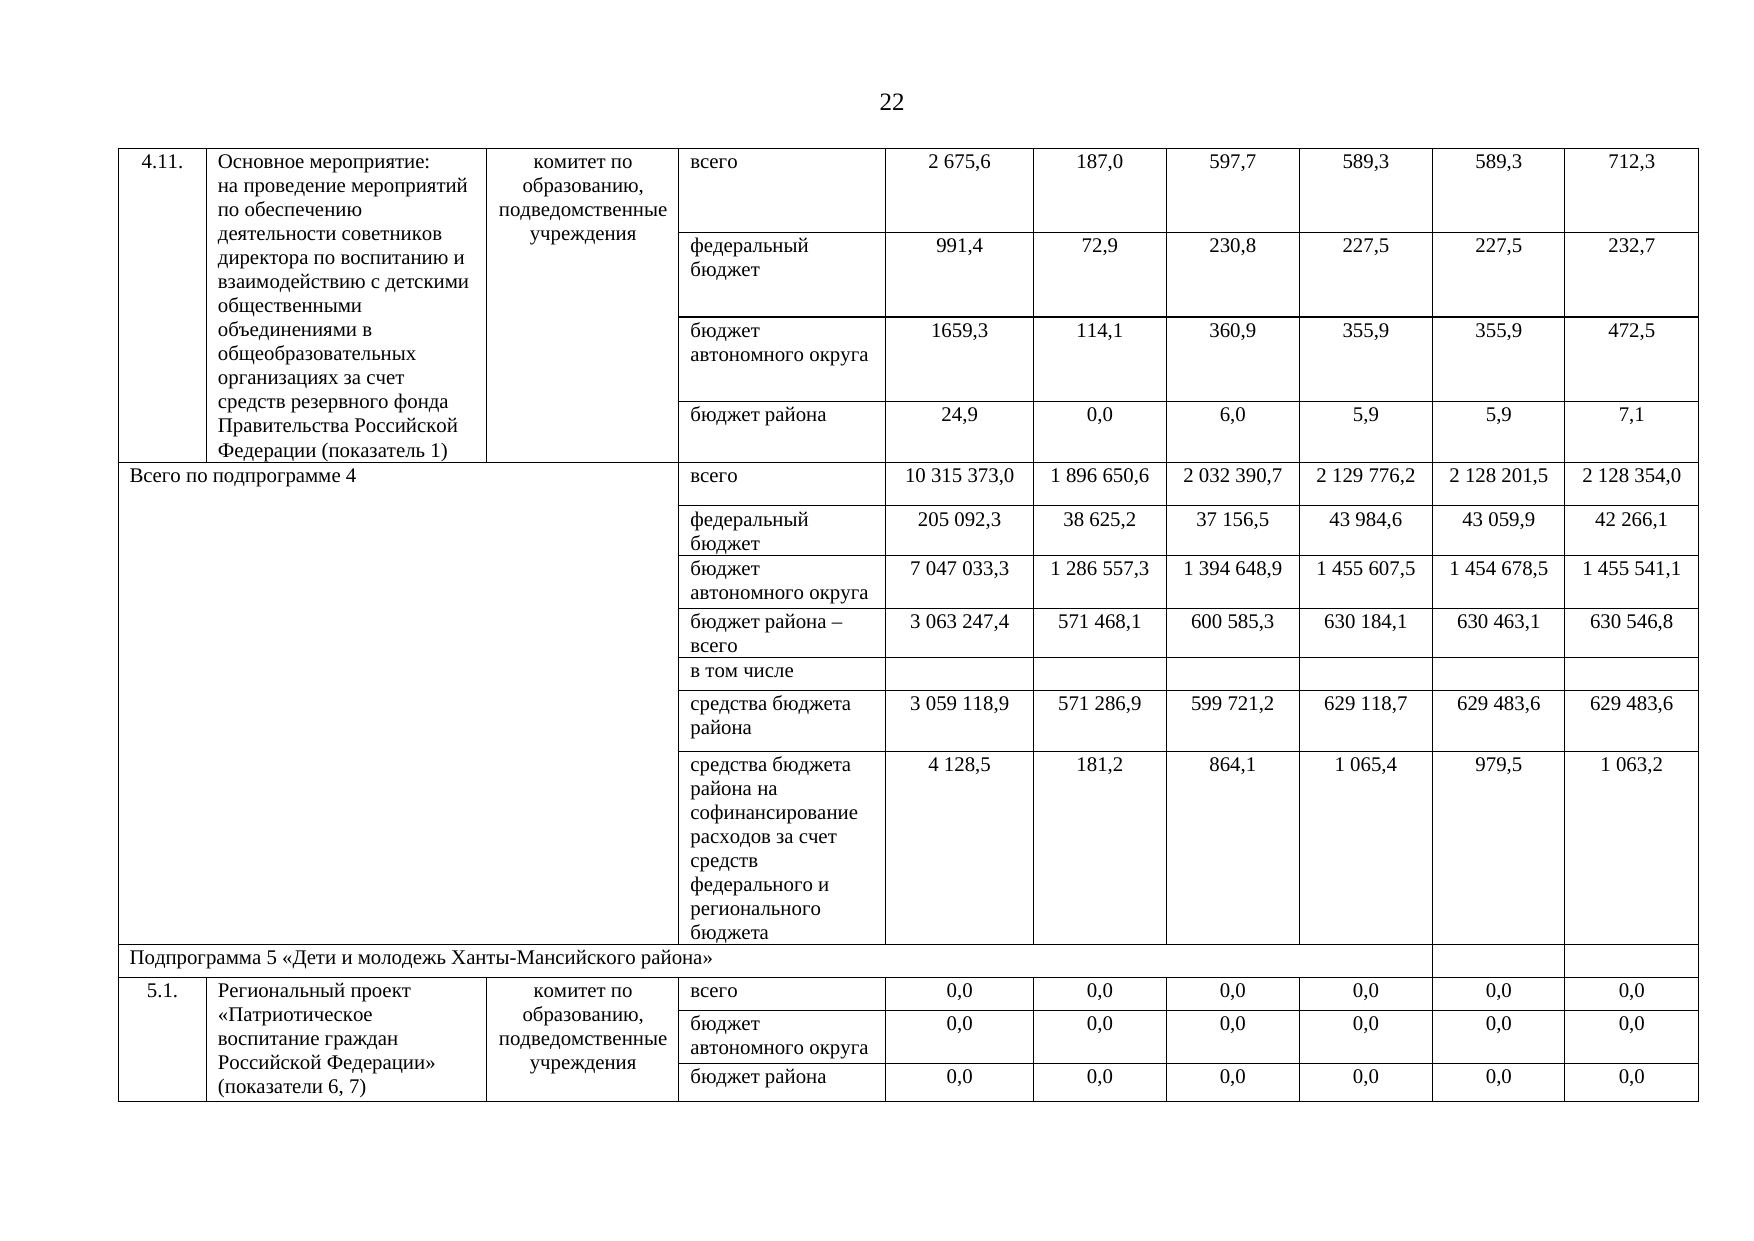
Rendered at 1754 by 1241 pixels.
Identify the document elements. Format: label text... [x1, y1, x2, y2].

table_cell 589,3 [1300, 149, 1432, 232]
table_cell Региональный проект «Патриотическое воспитание граждан Российской Федерации» (показатели 6, 7) [207, 978, 486, 1101]
table_cell 0,0 [1300, 978, 1432, 1010]
table_cell 1 286 557,3 [1034, 556, 1166, 608]
table_cell 5,9 [1433, 402, 1564, 462]
table_cell 0,0 [1433, 1011, 1564, 1063]
table_cell 205 092,3 [886, 506, 1033, 554]
table_cell Всего по подпрограмме 4 [119, 463, 678, 944]
table_cell 0,0 [1433, 1064, 1564, 1101]
table_cell 2 032 390,7 [1167, 463, 1299, 505]
table_cell 979,5 [1433, 752, 1564, 944]
table_cell 10 315 373,0 [886, 463, 1033, 505]
table_cell 2 675,6 [886, 149, 1033, 232]
table_cell Основное мероприятие: на проведение мероприятий по обеспечению деятельности советников директора по воспитанию и взаимодействию с детскими общественными объединениями в общеобразовательных организациях за счет средств резервного фонда Правительства Российской Федерации (показатель 1) [207, 149, 486, 462]
table_cell 3 059 118,9 [886, 691, 1033, 751]
table_cell [1433, 945, 1564, 977]
table_cell 0,0 [1300, 1011, 1432, 1063]
table_cell 589,3 [1433, 149, 1564, 232]
table_cell 7,1 [1565, 402, 1698, 462]
table_cell 181,2 [1034, 752, 1166, 944]
table_cell бюджет района – всего [679, 609, 885, 657]
table_cell 6,0 [1167, 402, 1299, 462]
table_cell 37 156,5 [1167, 506, 1299, 554]
table_cell в том числе [679, 658, 885, 690]
table_cell [886, 658, 1033, 690]
table_cell [1034, 658, 1166, 690]
table_cell средства бюджета района на софинансирование расходов за счет средств федерального и регионального бюджета [679, 752, 885, 944]
table_cell бюджет автономного округа [679, 318, 885, 401]
table_cell 43 059,9 [1433, 506, 1564, 554]
table_cell 232,7 [1565, 233, 1698, 316]
table_cell 0,0 [1167, 978, 1299, 1010]
table_cell 1 065,4 [1300, 752, 1432, 944]
table_cell 1 455 541,1 [1565, 556, 1698, 608]
table_cell 227,5 [1300, 233, 1432, 316]
table_cell [1300, 658, 1432, 690]
table_cell 1 455 607,5 [1300, 556, 1432, 608]
table_cell 43 984,6 [1300, 506, 1432, 554]
table_cell 0,0 [886, 1011, 1033, 1063]
table_cell 1 063,2 [1565, 752, 1698, 944]
table_cell 600 585,3 [1167, 609, 1299, 657]
table_cell 0,0 [1034, 978, 1166, 1010]
table_cell 1 394 648,9 [1167, 556, 1299, 608]
table_cell 24,9 [886, 402, 1033, 462]
table_cell 0,0 [1433, 978, 1564, 1010]
table_cell 0,0 [1300, 1064, 1432, 1101]
table_cell 599 721,2 [1167, 691, 1299, 751]
table_cell 3 063 247,4 [886, 609, 1033, 657]
table_cell бюджет района [679, 402, 885, 462]
table_cell 1 454 678,5 [1433, 556, 1564, 608]
table_cell 0,0 [886, 978, 1033, 1010]
table_cell 0,0 [1034, 402, 1166, 462]
table_cell бюджет автономного округа [679, 556, 885, 608]
table_cell 571 468,1 [1034, 609, 1166, 657]
table_cell 4.11. [119, 149, 206, 462]
table_cell 571 286,9 [1034, 691, 1166, 751]
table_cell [487, 978, 678, 1101]
table_cell [1433, 658, 1564, 690]
table_cell 0,0 [1167, 1011, 1299, 1063]
table_cell 227,5 [1433, 233, 1564, 316]
table_cell 2 128 354,0 [1565, 463, 1698, 505]
table_cell [1565, 658, 1698, 690]
table_cell 630 463,1 [1433, 609, 1564, 657]
table_cell 114,1 [1034, 318, 1166, 401]
table_cell 360,9 [1167, 318, 1299, 401]
table_cell 0,0 [1167, 1064, 1299, 1101]
table_cell 630 546,8 [1565, 609, 1698, 657]
table_cell 42 266,1 [1565, 506, 1698, 554]
table_cell 629 118,7 [1300, 691, 1432, 751]
table_cell 2 129 776,2 [1300, 463, 1432, 505]
table_cell 991,4 [886, 233, 1033, 316]
table_cell 187,0 [1034, 149, 1166, 232]
table_cell 355,9 [1433, 318, 1564, 401]
table_cell 355,9 [1300, 318, 1432, 401]
table_cell 1 896 650,6 [1034, 463, 1166, 505]
table_cell 230,8 [1167, 233, 1299, 316]
table_cell 712,3 [1565, 149, 1698, 232]
table_cell 2 128 201,5 [1433, 463, 1564, 505]
table_cell 38 625,2 [1034, 506, 1166, 554]
table_cell 597,7 [1167, 149, 1299, 232]
table_cell Подпрограмма 5 «Дети и молодежь Ханты-Мансийского района» [119, 945, 1432, 977]
table_cell 864,1 [1167, 752, 1299, 944]
table_cell [1167, 658, 1299, 690]
table_cell всего [679, 463, 885, 505]
table_cell 472,5 [1565, 318, 1698, 401]
table_cell федеральный бюджет [679, 233, 885, 316]
table_cell средства бюджета района [679, 691, 885, 751]
table_cell 4 128,5 [886, 752, 1033, 944]
table_cell всего [679, 978, 885, 1010]
table_cell [1565, 945, 1698, 977]
table_cell 0,0 [1565, 978, 1698, 1010]
table_cell всего [679, 149, 885, 232]
table_cell 629 483,6 [1433, 691, 1564, 751]
table_cell федеральный бюджет [679, 506, 885, 554]
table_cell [487, 149, 678, 462]
table_cell 72,9 [1034, 233, 1166, 316]
table_cell 5.1. [119, 978, 206, 1101]
table_cell 7 047 033,3 [886, 556, 1033, 608]
table_cell 5,9 [1300, 402, 1432, 462]
table_cell 629 483,6 [1565, 691, 1698, 751]
table_cell 0,0 [1034, 1064, 1166, 1101]
table_cell 1659,3 [886, 318, 1033, 401]
table_cell бюджет автономного округа [679, 1011, 885, 1063]
table_cell 630 184,1 [1300, 609, 1432, 657]
table_cell 0,0 [886, 1064, 1033, 1101]
table_cell 0,0 [1565, 1011, 1698, 1063]
table_cell 0,0 [1565, 1064, 1698, 1101]
table_cell бюджет района [679, 1064, 885, 1101]
table_cell 0,0 [1034, 1011, 1166, 1063]
